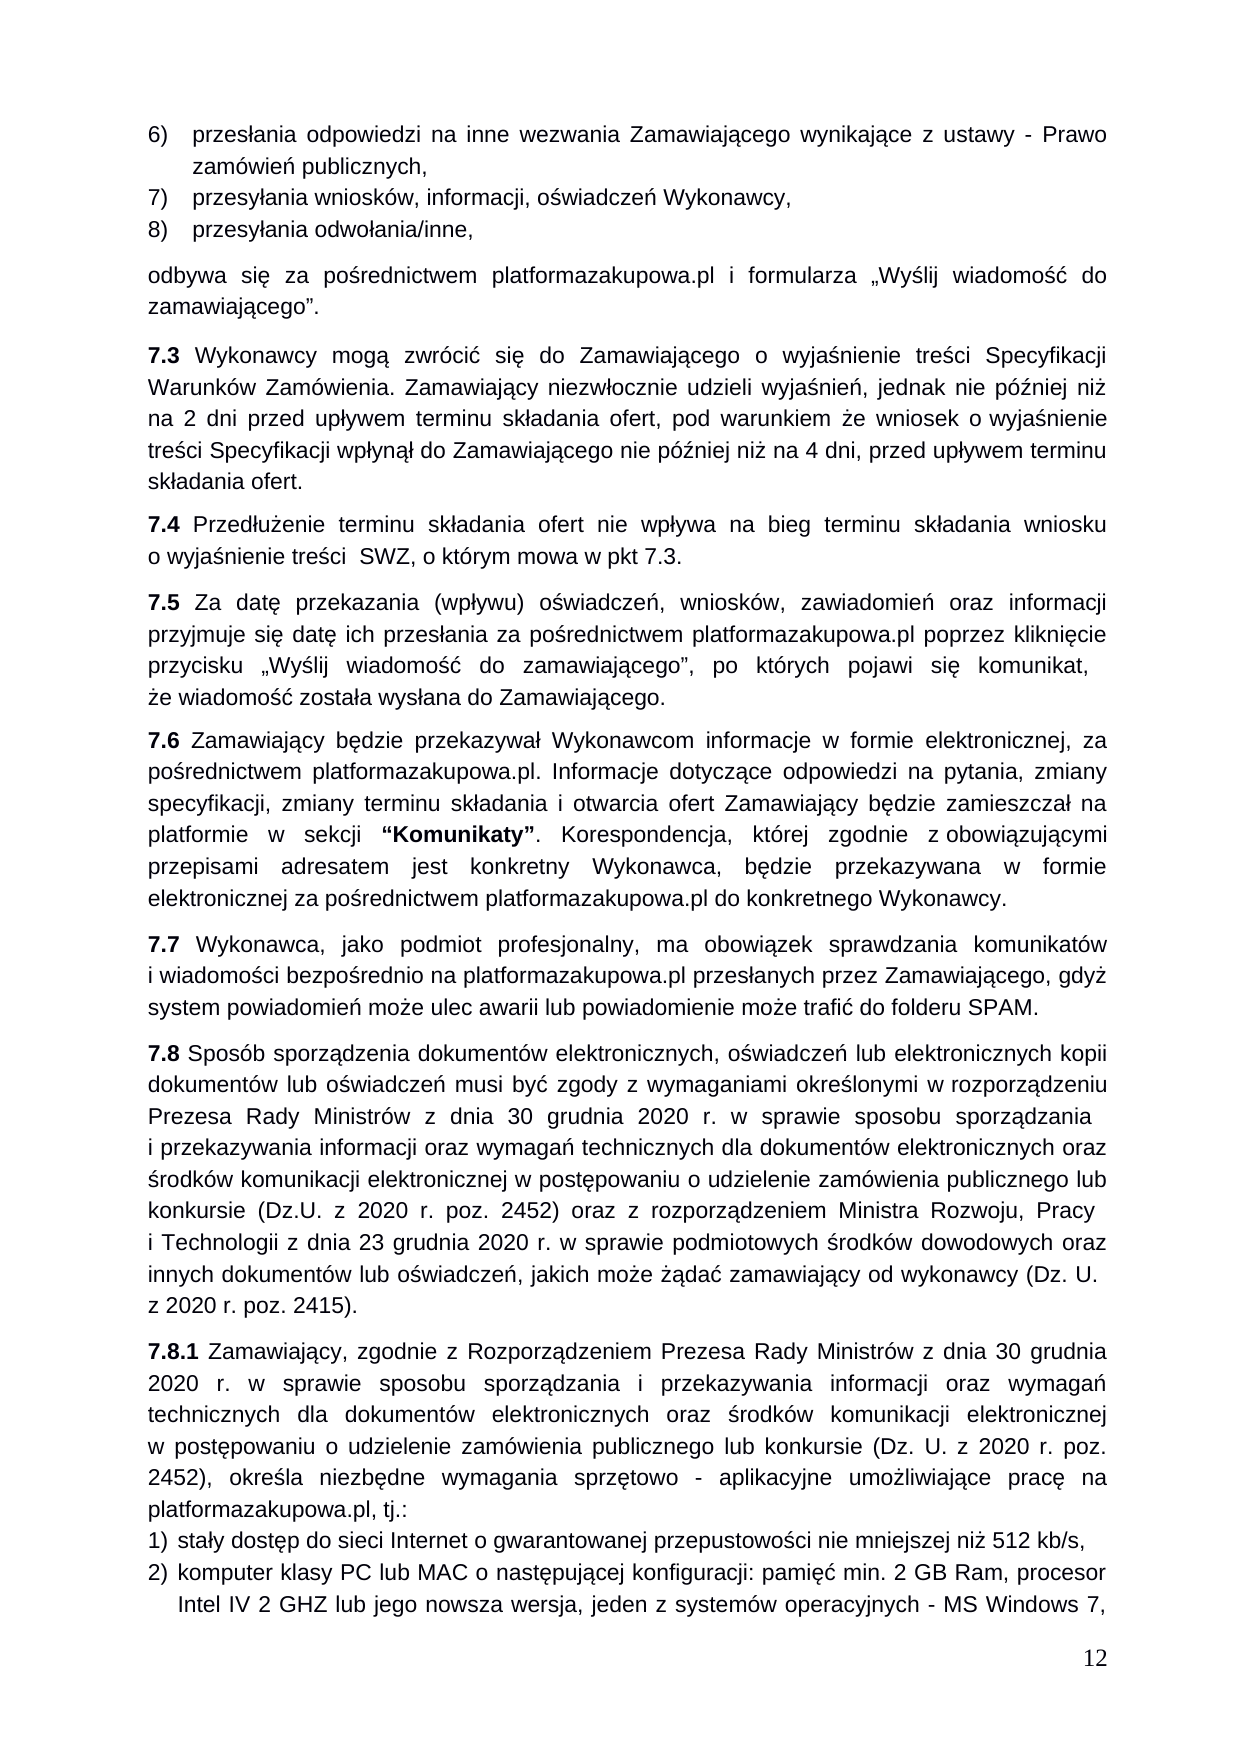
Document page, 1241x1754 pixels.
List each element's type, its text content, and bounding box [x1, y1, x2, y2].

text 7.8 Sposób sporządzenia dokumentów elektronicznych, oświadczeń lub elektronicznych kopii dokumentów lub oświadczeń musi być zgody z wymaganiami określonymi w rozporządzeniu Prezesa Rady Ministrów z dnia 30 grudnia 2020 r. w sprawie sposobu sporządzania i przekazywania informacji oraz wymagań technicznych dla dokumentów elektronicznych oraz środków komunikacji elektronicznej w postępowaniu o udzielenie zamówienia publicznego lub konkursie (Dz.U. z 2020 r. poz. 2452) oraz z rozporządzeniem Ministra Rozwoju, Pracy i Technologii z dnia 23 grudnia 2020 r. w sprawie podmiotowych środków dowodowych oraz innych dokumentów lub oświadczeń, jakich może żądać zamawiający od wykonawcy (Dz. U. z 2020 r. poz. 2415). [148, 1039, 1107, 1318]
text 7.3 Wykonawcy mogą zwrócić się do Zamawiającego o wyjaśnienie treści Specyfikacji Warunków Zamówienia. Zamawiający niezwłocznie udzieli wyjaśnień, jednak nie później niż na 2 dni przed upływem terminu składania ofert, pod warunkiem że wniosek o wyjaśnienie treści Specyfikacji wpłynął do Zamawiającego nie później niż na 4 dni, przed upływem terminu składania ofert. [148, 342, 1107, 495]
list przesyłania wniosków, informacji, oświadczeń Wykonawcy, [148, 184, 1107, 211]
list stały dostęp do sieci Internet o gwarantowanej przepustowości nie mniejszej niż 512 kb/s, [148, 1527, 1107, 1554]
text 7.6 Zamawiający będzie przekazywał Wykonawcom informacje w formie elektronicznej, za pośrednictwem platformazakupowa.pl. Informacje dotyczące odpowiedzi na pytania, zmiany specyfikacji, zmiany terminu składania i otwarcia ofert Zamawiający będzie zamieszczał na platformie w sekcji “Komunikaty”. Korespondencja, której zgodnie z obowiązującymi przepisami adresatem jest konkretny Wykonawca, będzie przekazywana w formie elektronicznej za pośrednictwem platformazakupowa.pl do konkretnego Wykonawcy. [148, 727, 1107, 911]
text odbywa się za pośrednictwem platformazakupowa.pl i formularza „Wyślij wiadomość do zamawiającego”. [148, 262, 1107, 320]
text 7.5 Za datę przekazania (wpływu) oświadczeń, wniosków, zawiadomień oraz informacji przyjmuje się datę ich przesłania za pośrednictwem platformazakupowa.pl poprzez kliknięcie przycisku „Wyślij wiadomość do zamawiającego”, po których pojawi się komunikat, że wiadomość została wysłana do Zamawiającego. [148, 589, 1107, 710]
text 7.8.1 Zamawiający, zgodnie z Rozporządzeniem Prezesa Rady Ministrów z dnia 30 grudnia 2020 r. w sprawie sposobu sporządzania i przekazywania informacji oraz wymagań technicznych dla dokumentów elektronicznych oraz środków komunikacji elektronicznej w postępowaniu o udzielenie zamówienia publicznego lub konkursie (Dz. U. z 2020 r. poz. 2452), określa niezbędne wymagania sprzętowo - aplikacyjne umożliwiające pracę na platformazakupowa.pl, tj.: [148, 1338, 1107, 1522]
text 7.7 Wykonawca, jako podmiot profesjonalny, ma obowiązek sprawdzania komunikatów i wiadomości bezpośrednio na platformazakupowa.pl przesłanych przez Zamawiającego, gdyż system powiadomień może ulec awarii lub powiadomienie może trafić do folderu SPAM. [148, 931, 1107, 1020]
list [148, 1559, 1107, 1617]
list przesyłania odwołania/inne, [148, 216, 1107, 242]
list przesłania odpowiedzi na inne wezwania Zamawiającego wynikające z ustawy - Prawo zamówień publicznych, [148, 121, 1107, 179]
text 7.4 Przedłużenie terminu składania ofert nie wpływa na bieg terminu składania wniosku o wyjaśnienie treści SWZ, o którym mowa w pkt 7.3. [148, 511, 1107, 569]
